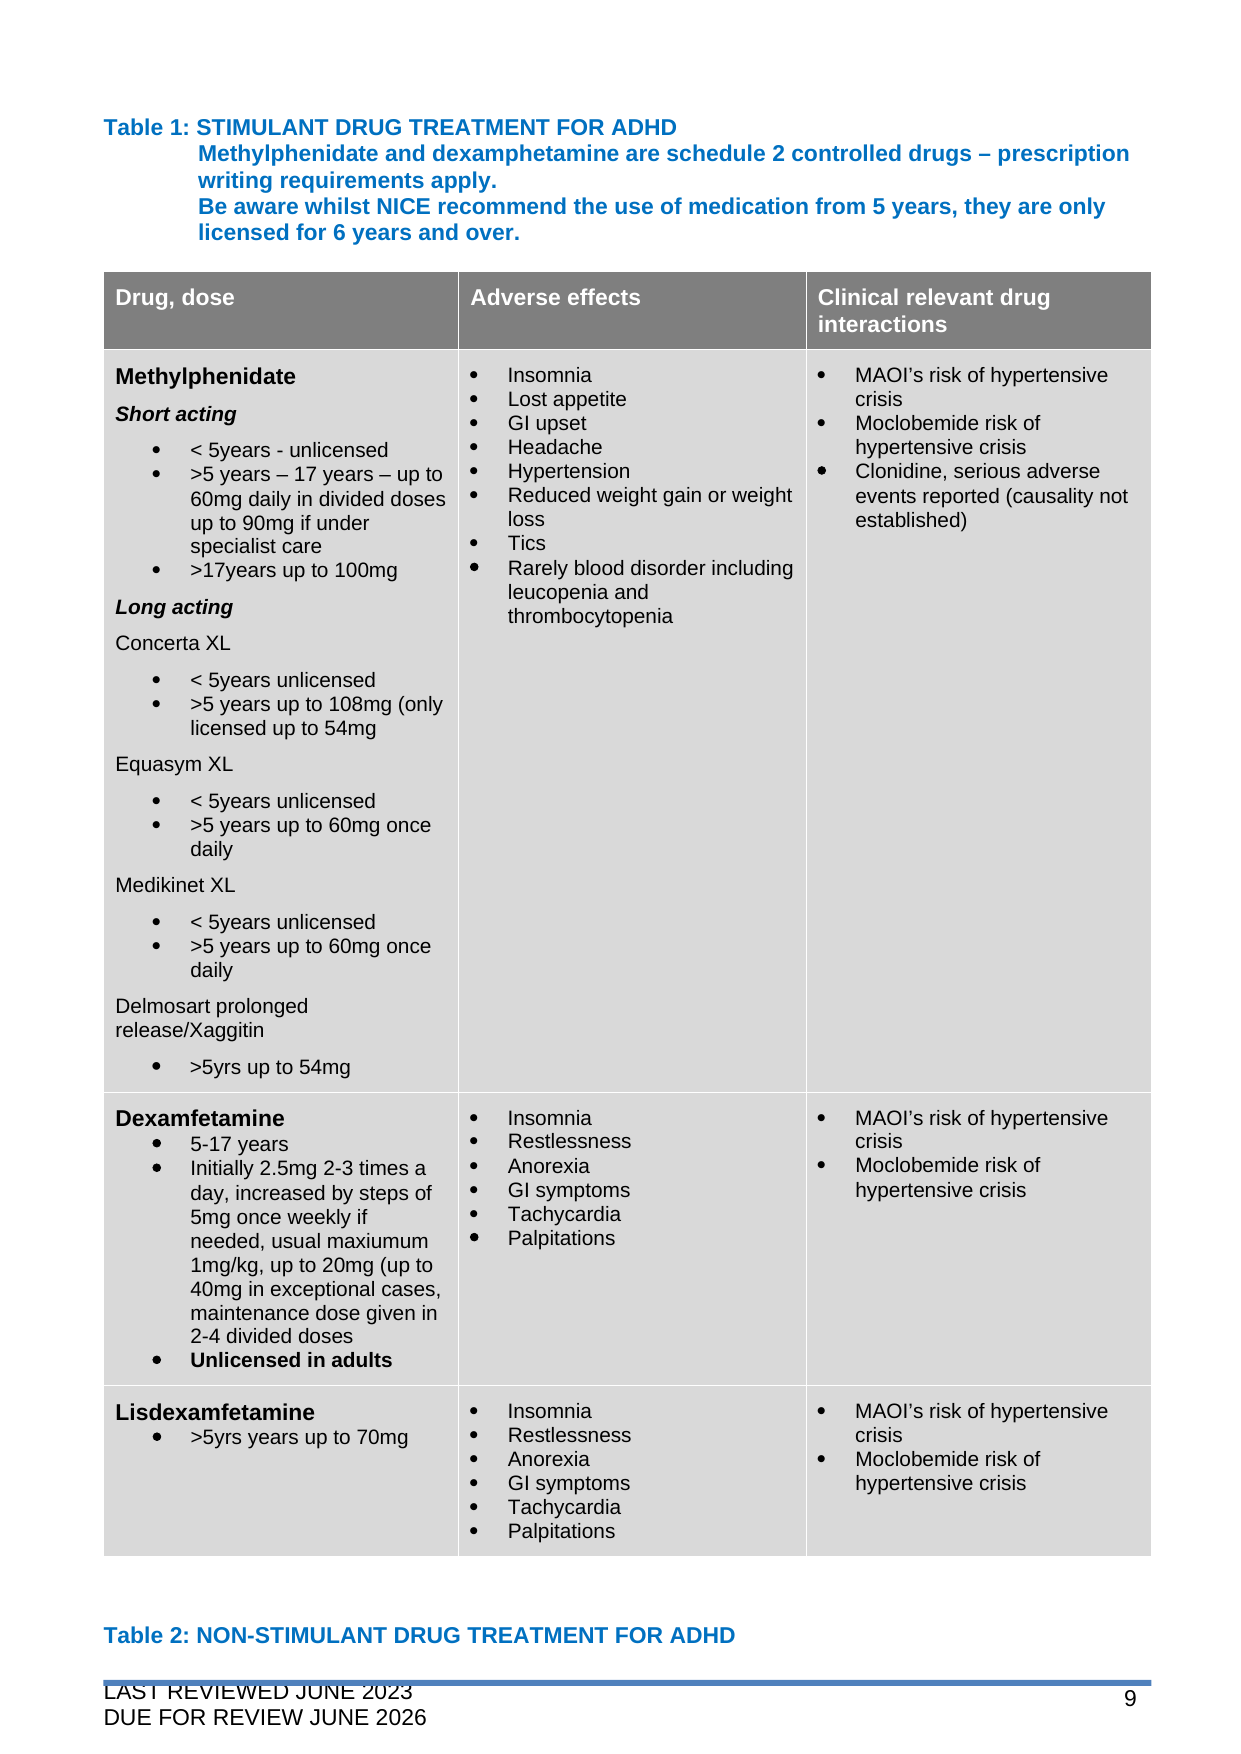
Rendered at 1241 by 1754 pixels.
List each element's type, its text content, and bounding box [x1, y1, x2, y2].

table_cell MAOI’s risk of hypertensive crisis Moclobemide risk of hypertensive crisis [807, 1093, 1151, 1385]
list Table 2: NON-STIMULANT DRUG TREATMENT FOR ADHD [103, 1622, 1152, 1648]
list Be aware whilst NICE recommend the use of medication from 5 years, they are only licensed for 6 years and over. [198, 193, 1152, 246]
list Methylphenidate and dexamphetamine are schedule 2 controlled drugs – prescription writing requirements apply. [198, 140, 1152, 193]
table_cell Methylphenidate Short acting < 5years - unlicensed >5 years – 17 years – up to 60mg daily in divided doses up to 90mg if under specialist care >17years up to 100mg Long acting Concerta XL < 5years unlicensed >5 years up to 108mg (only licensed up to 54mg Equasym XL < 5years unlicensed >5 years up to 60mg once daily Medikinet XL < 5years unlicensed >5 years up to 60mg once daily Delmosart prolonged release/Xaggitin >5yrs up to 54mg [104, 350, 458, 1092]
table_cell Insomnia Restlessness Anorexia GI symptoms Tachycardia Palpitations [459, 1093, 806, 1385]
list Table 1: STIMULANT DRUG TREATMENT FOR ADHD [103, 114, 1152, 140]
table_cell Dexamfetamine 5-17 years Initially 2.5mg 2-3 times a day, increased by steps of 5mg once weekly if needed, usual maxiumum 1mg/kg, up to 20mg (up to 40mg in exceptional cases, maintenance dose given in 2-4 divided doses Unlicensed in adults [104, 1093, 458, 1385]
table_header Adverse effects [459, 272, 806, 349]
table_cell Lisdexamfetamine >5yrs years up to 70mg [104, 1386, 458, 1556]
table_header Drug, dose [104, 272, 458, 349]
table_header Clinical relevant drug interactions [807, 272, 1151, 349]
table_cell MAOI’s risk of hypertensive crisis Moclobemide risk of hypertensive crisis [807, 1386, 1151, 1556]
table_cell Insomnia Lost appetite GI upset Headache Hypertension Reduced weight gain or weight loss Tics Rarely blood disorder including leucopenia and thrombocytopenia [459, 350, 806, 1092]
table_cell MAOI’s risk of hypertensive crisis Moclobemide risk of hypertensive crisis Clonidine, serious adverse events reported (causality not established) [807, 350, 1151, 1092]
table_cell Insomnia Restlessness Anorexia GI symptoms Tachycardia Palpitations [459, 1386, 806, 1556]
